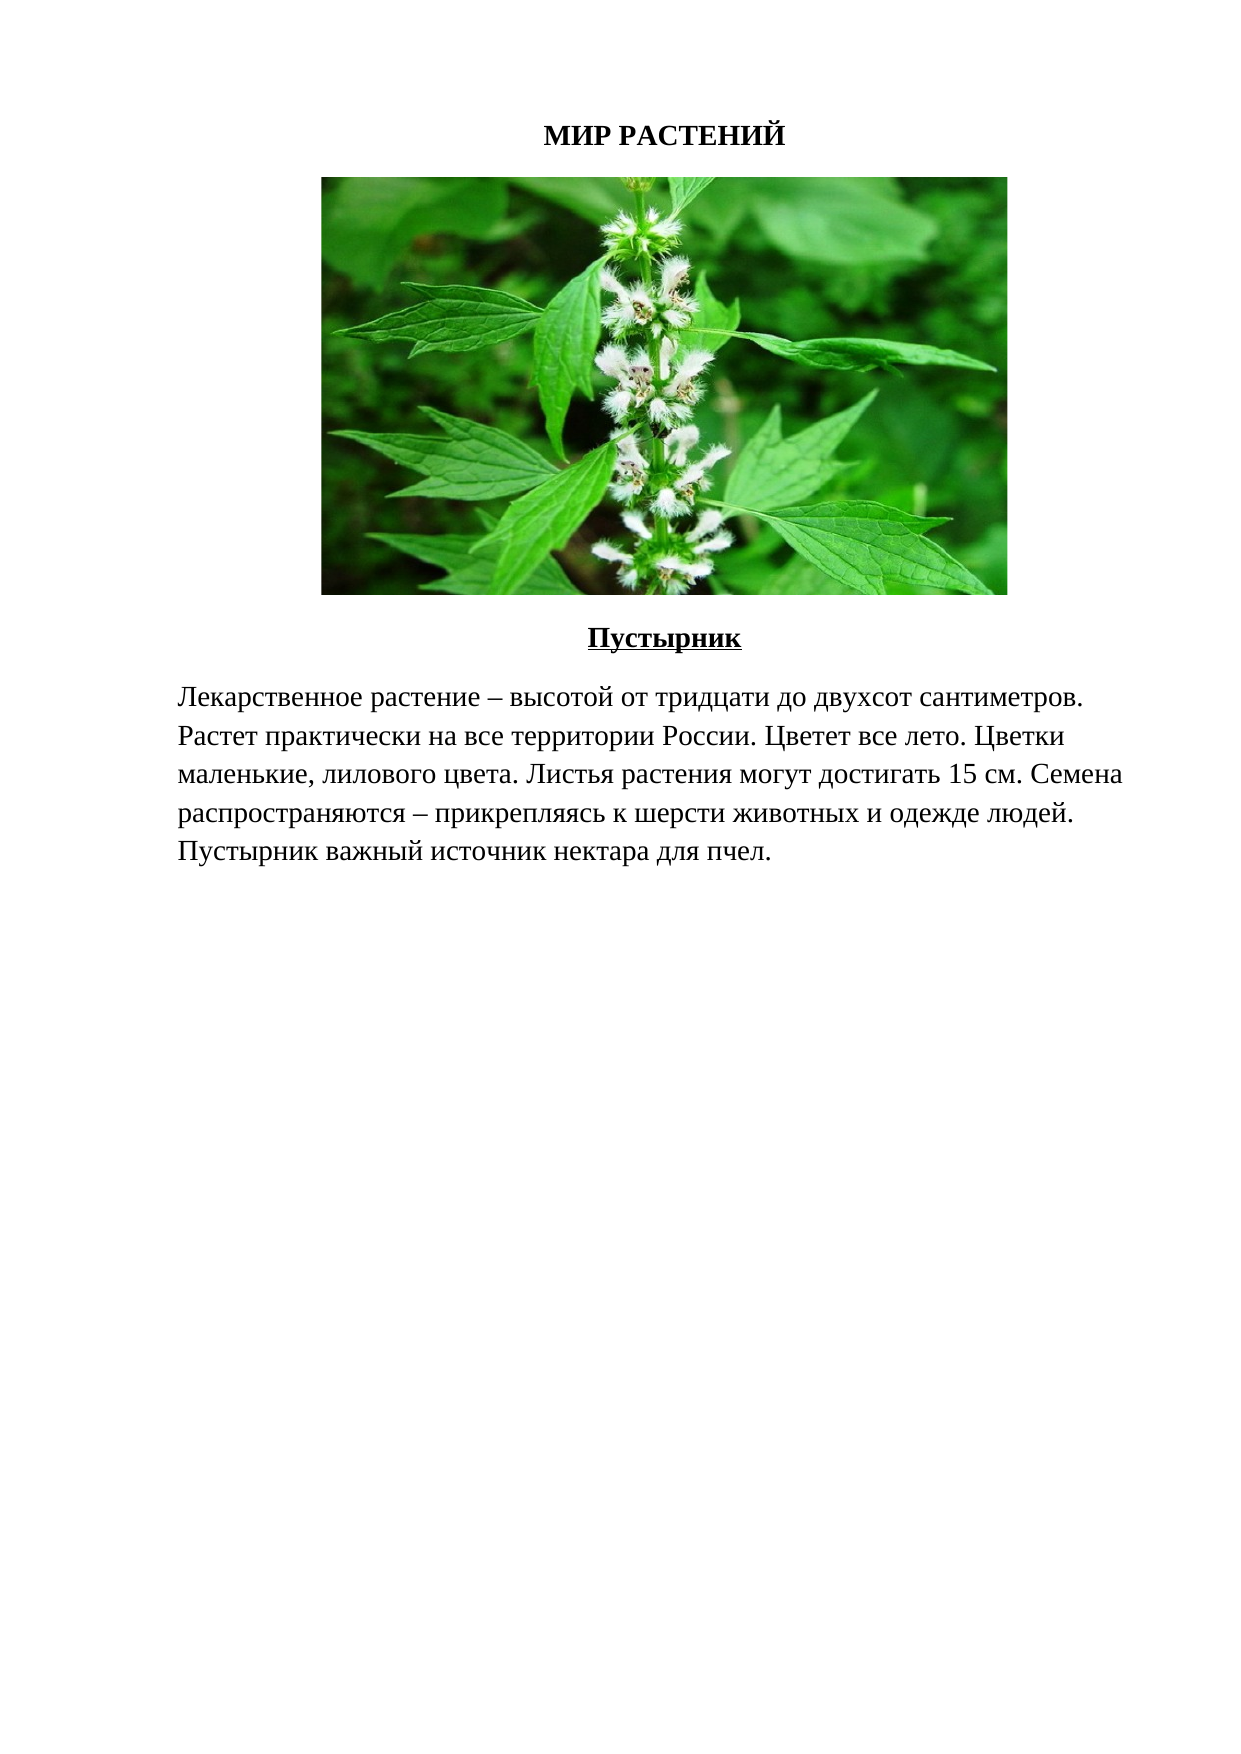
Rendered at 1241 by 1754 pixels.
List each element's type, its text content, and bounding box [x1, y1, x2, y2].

picture [321, 177, 1008, 595]
text Лекарственное растение – высотой от тридцати до двухсот сантиметров. Растет практически на все территории России. Цветет все лето. Цветки маленькие, лилового цвета. Листья растения могут достигать 15 см. Семена распространяются – прикрепляясь к шерсти животных и одежде людей. Пустырник важный источник нектара для пчел. [177, 679, 1152, 867]
text МИР РАСТЕНИЙ [177, 118, 1152, 152]
text Пустырник [177, 620, 1152, 653]
